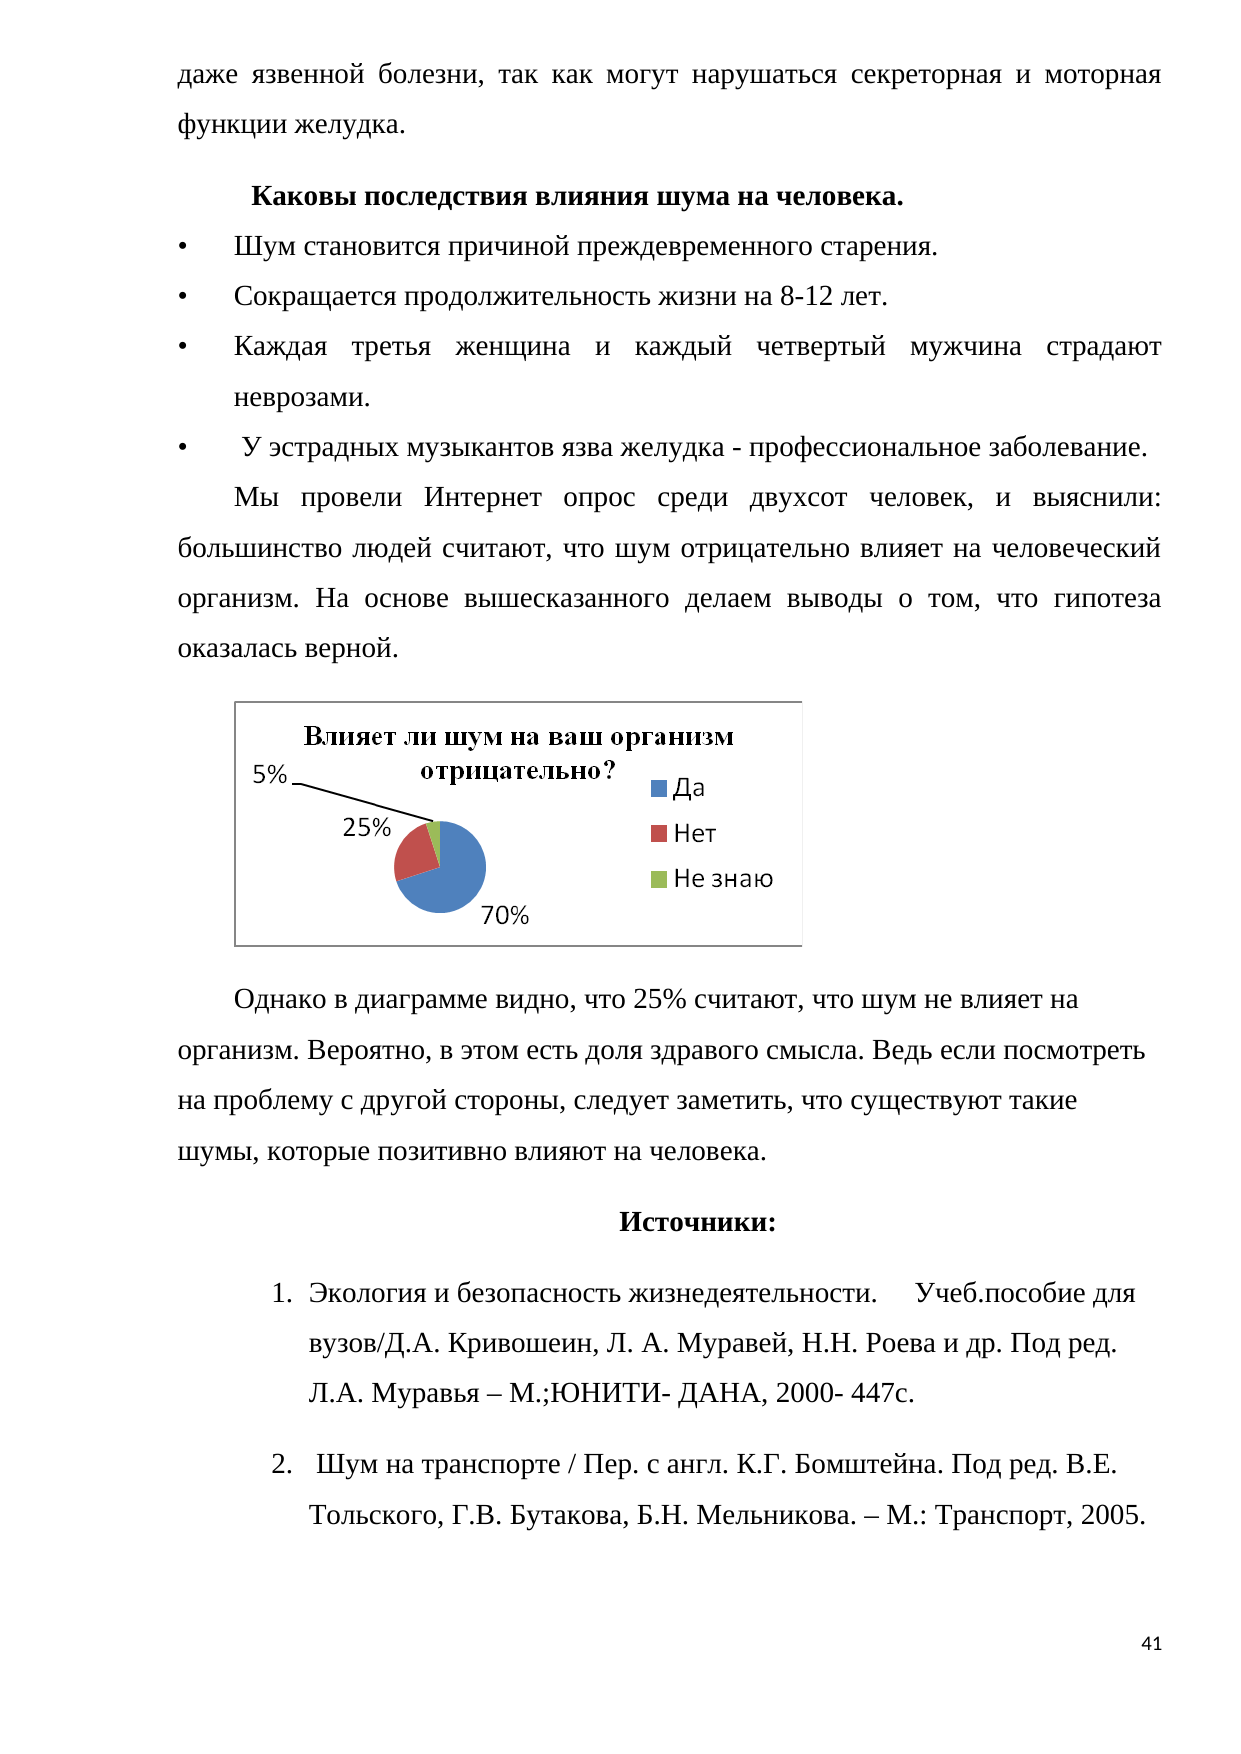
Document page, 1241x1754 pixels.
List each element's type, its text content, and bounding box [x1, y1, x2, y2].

list Каждая третья женщина и каждый четвертый мужчина страдают неврозами. [177, 328, 1162, 412]
text Мы провели Интернет опрос среди двухсот человек, и выяснили: большинство людей считают, что шум отрицательно влияет на человеческий организм. На основе вышесказанного делаем выводы о том, что гипотеза оказалась верной. [177, 479, 1162, 664]
list У эстрадных музыкантов язва желудка - профессиональное заболевание. [177, 429, 1162, 463]
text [177, 56, 1162, 140]
list Экология и безопасность жизнедеятельности. Учеб.пособие для вузов/Д.А. Кривошеин, Л. А. Муравей, Н.Н. Роева и др. Под ред. Л.А. Муравья – М.;ЮНИТИ- ДАНА, 2000- 447c. [271, 1275, 1162, 1409]
list Шум становится причиной преждевременного старения. [177, 228, 1162, 261]
list Сокращается продолжительность жизни на 8-12 лет. [177, 278, 1162, 312]
text Однако в диаграмме видно, что 25% считают, что шум не влияет на организм. Вероятно, в этом есть доля здравого смысла. Ведь если посмотреть на проблему с другой стороны, следует заметить, что существуют такие шумы, которые позитивно влияют на человека. [177, 982, 1162, 1166]
text Каковы последствия влияния шума на человека. [177, 178, 1162, 211]
picture [233, 701, 803, 947]
text Источники: [177, 1204, 1162, 1237]
list Шум на транспорте / Пер. с англ. К.Г. Бомштейна. Под ред. В.Е. Тольского, Г.В. Бутакова, Б.Н. Мельникова. – М.: Транспорт, 2005. [271, 1447, 1162, 1531]
